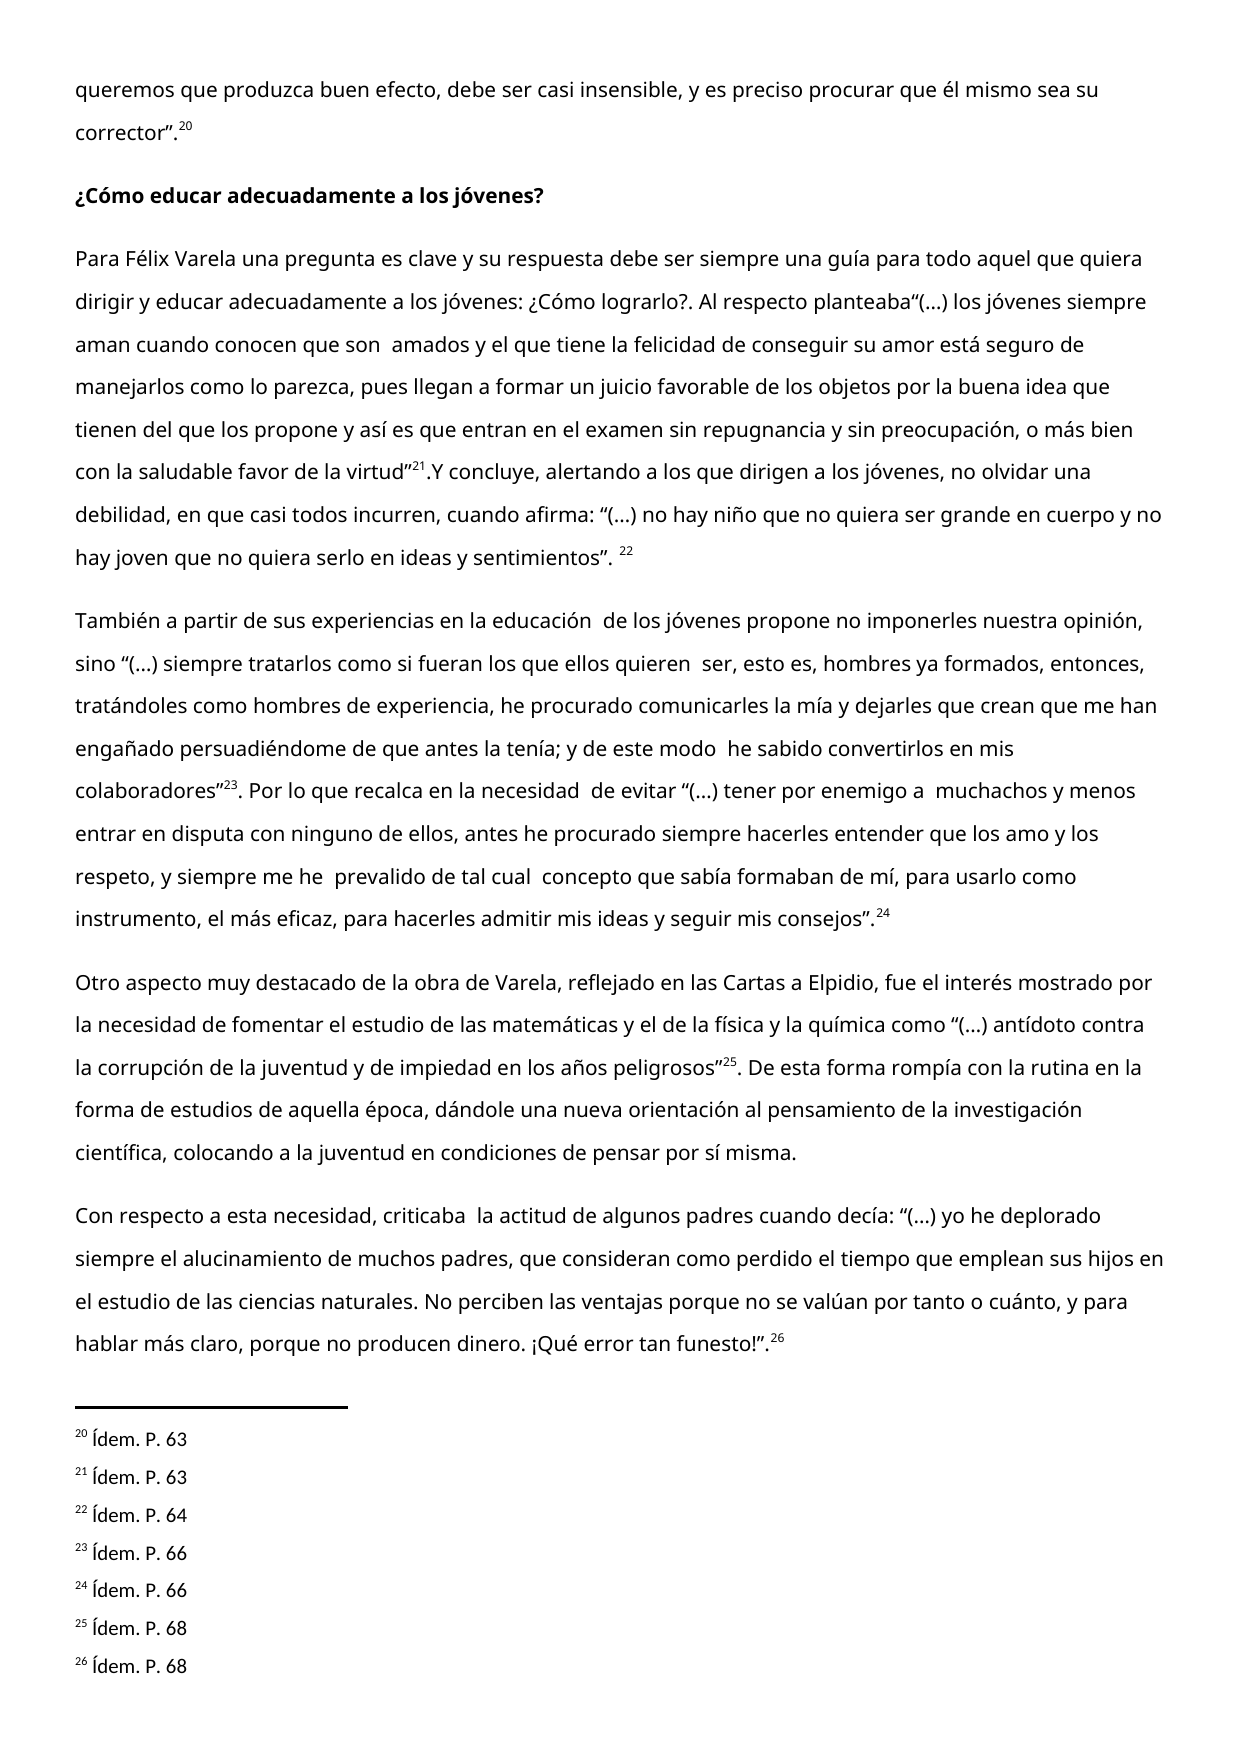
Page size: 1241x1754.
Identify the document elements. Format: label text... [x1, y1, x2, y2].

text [75, 75, 1165, 146]
text Para Félix Varela una pregunta es clave y su respuesta debe ser siempre una guía para todo aquel que quiera dirigir y educar adecuadamente a los jóvenes: ¿Cómo lograrlo?. Al respecto planteaba“(…) los jóvenes siempre aman cuando conocen que son amados y el que tiene la felicidad de conseguir su amor está seguro de manejarlos como lo parezca, pues llegan a formar un juicio favorable de los objetos por la buena idea que tienen del que los propone y así es que entran en el examen sin repugnancia y sin preocupación, o más bien con la saludable favor de la virtud”.Y concluye, alertando a los que dirigen a los jóvenes, no olvidar una debilidad, en que casi todos incurren, cuando afirma: “(…) no hay niño que no quiera ser grande en cuerpo y no hay joven que no quiera serlo en ideas y sentimientos”. [75, 244, 1165, 571]
text ¿Cómo educar adecuadamente a los jóvenes? [75, 181, 1165, 209]
text También a partir de sus experiencias en la educación de los jóvenes propone no imponerles nuestra opinión, sino “(…) siempre tratarlos como si fueran los que ellos quieren ser, esto es, hombres ya formados, entonces, tratándoles como hombres de experiencia, he procurado comunicarles la mía y dejarles que crean que me han engañado persuadiéndome de que antes la tenía; y de este modo he sabido convertirlos en mis colaboradores”. Por lo que recalca en la necesidad de evitar “(…) tener por enemigo a muchachos y menos entrar en disputa con ninguno de ellos, antes he procurado siempre hacerles entender que los amo y los respeto, y siempre me he prevalido de tal cual concepto que sabía formaban de mí, para usarlo como instrumento, el más eficaz, para hacerles admitir mis ideas y seguir mis consejos”. [75, 606, 1165, 933]
text Otro aspecto muy destacado de la obra de Varela, reflejado en las Cartas a Elpidio, fue el interés mostrado por la necesidad de fomentar el estudio de las matemáticas y el de la física y la química como “(…) antídoto contra la corrupción de la juventud y de impiedad en los años peligrosos”. De esta forma rompía con la rutina en la forma de estudios de aquella época, dándole una nueva orientación al pensamiento de la investigación científica, colocando a la juventud en condiciones de pensar por sí misma. [75, 968, 1165, 1167]
text Con respecto a esta necesidad, criticaba la actitud de algunos padres cuando decía: “(…) yo he deplorado siempre el alucinamiento de muchos padres, que consideran como perdido el tiempo que emplean sus hijos en el estudio de las ciencias naturales. No perciben las ventajas porque no se valúan por tanto o cuánto, y para hablar más claro, porque no producen dinero. ¡Qué error tan funesto!”. [75, 1202, 1165, 1358]
